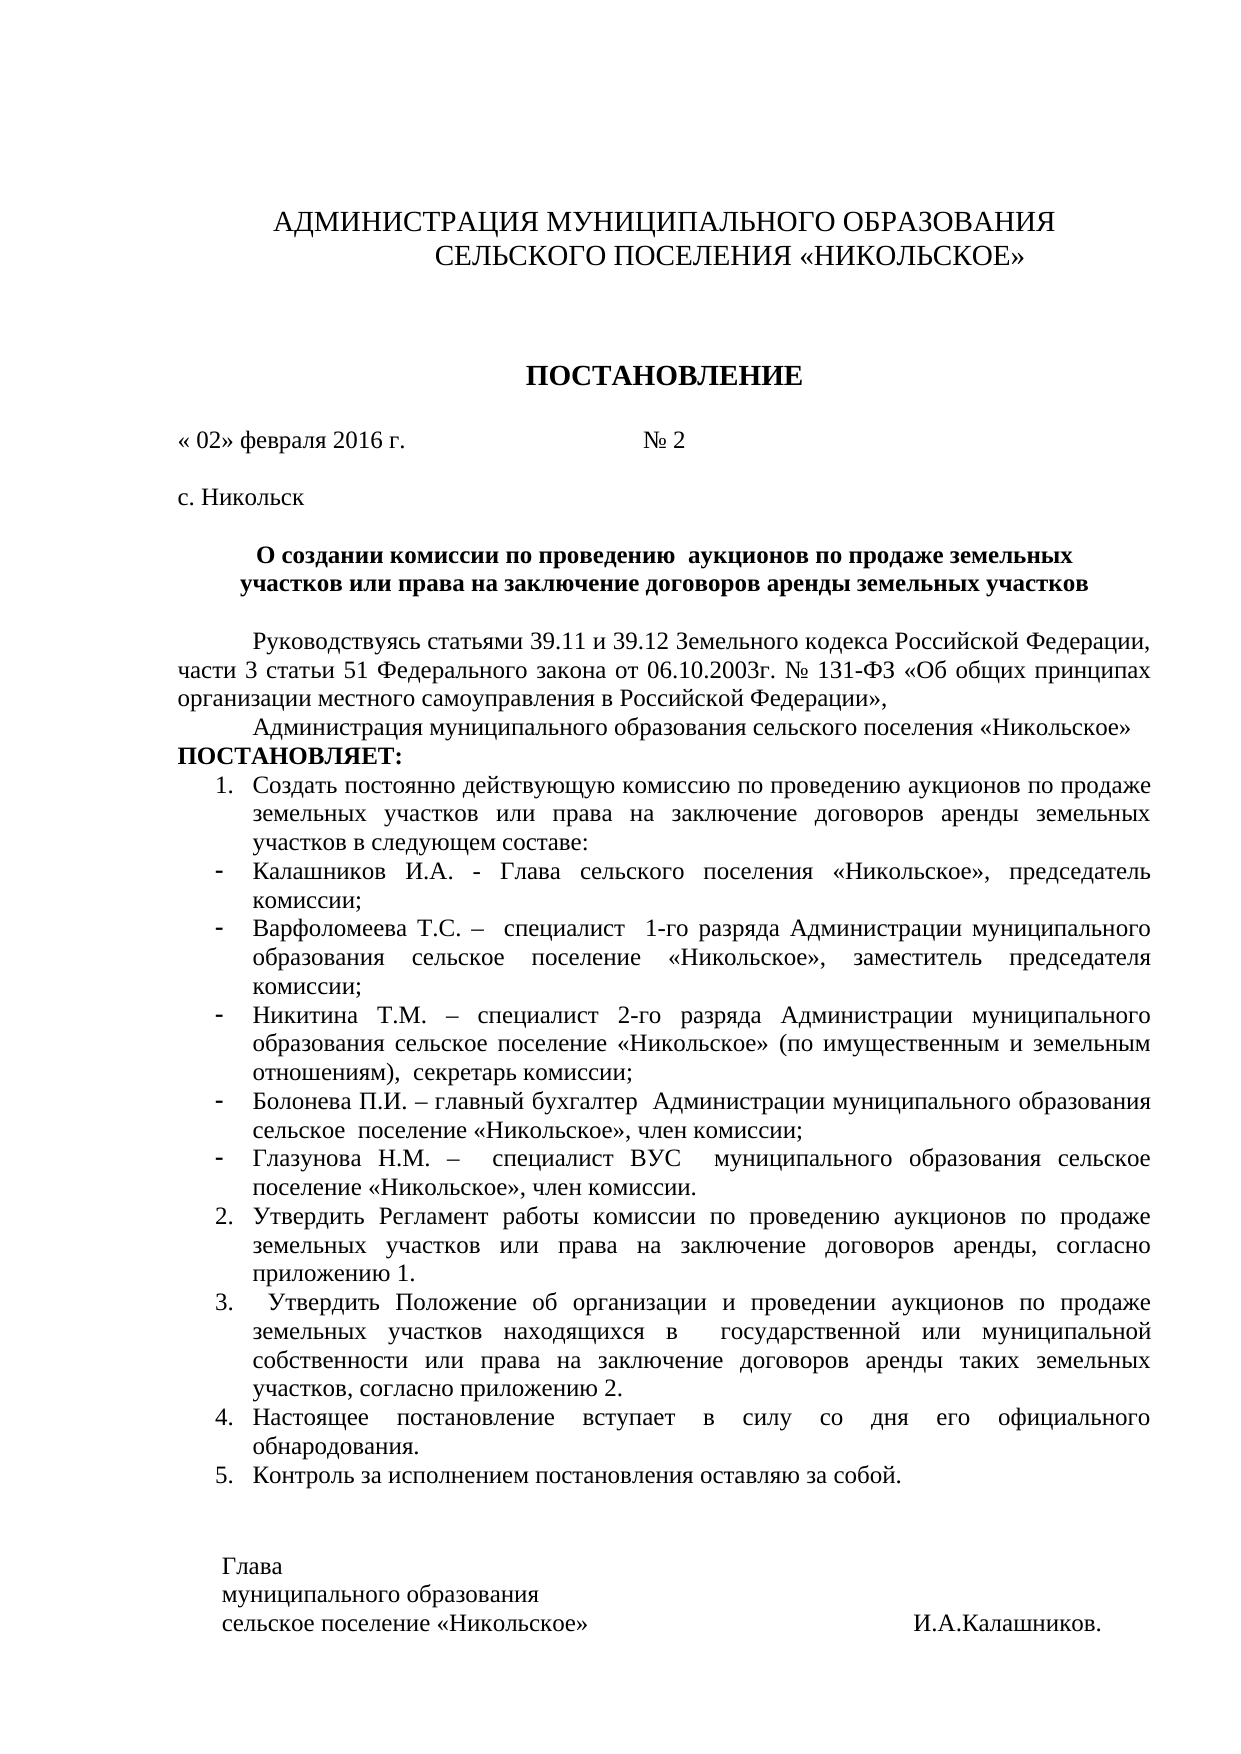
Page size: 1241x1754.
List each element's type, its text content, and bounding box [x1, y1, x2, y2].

text участков или права на заключение договоров аренды земельных участков [177, 568, 1152, 597]
text О создании комиссии по проведению аукционов по продаже земельных [177, 540, 1152, 568]
text с. Никольск [177, 482, 1152, 511]
text Глава [222, 1551, 1152, 1579]
list Утвердить Регламент работы комиссии по проведению аукционов по продаже земельных участков или права на заключение договоров аренды, согласно приложению 1. [215, 1201, 1152, 1287]
text сельское поселение «Никольское» И.А.Калашников. [222, 1608, 1152, 1637]
text АДМИНИСТРАЦИЯ МУНИЦИПАЛЬНОГО ОБРАЗОВАНИЯ СЕЛЬСКОГО ПОСЕЛЕНИЯ «НИКОЛЬСКОЕ» [177, 204, 1152, 271]
list Контроль за исполнением постановления оставляю за собой. [215, 1460, 1152, 1488]
list Глазунова Н.М. – специалист ВУС муниципального образования сельское поселение «Никольское», член комиссии. [215, 1143, 1152, 1201]
list Утвердить Положение об организации и проведении аукционов по продаже земельных участков находящихся в государственной или муниципальной собственности или права на заключение договоров аренды таких земельных участков, согласно приложению 2. [215, 1287, 1152, 1402]
list Создать постоянно действующую комиссию по проведению аукционов по продаже земельных участков или права на заключение договоров аренды земельных участков в следующем составе: [215, 770, 1152, 856]
list Настоящее постановление вступает в силу со дня его официального обнародования. [215, 1402, 1152, 1460]
text ПОСТАНОВЛЯЕТ: [177, 741, 1152, 770]
list Никитина Т.М. – специалист 2-го разряда Администрации муниципального образования сельское поселение «Никольское» (по имущественным и земельным отношениям), секретарь комиссии; [215, 1000, 1152, 1086]
text муниципального образования [222, 1579, 1152, 1608]
text Руководствуясь статьями 39.11 и 39.12 Земельного кодекса Российской Федерации, части 3 статьи 51 Федерального закона от 06.10.2003г. № 131-ФЗ «Об общих принципах организации местного самоуправления в Российской Федерации», [177, 626, 1152, 712]
list Варфоломеева Т.С. – специалист 1-го разряда Администрации муниципального образования сельское поселение «Никольское», заместитель председателя комиссии; [215, 913, 1152, 1000]
text « 02» февраля 2016 г. № 2 [177, 425, 1152, 453]
list Болонева П.И. – главный бухгалтер Администрации муниципального образования сельское поселение «Никольское», член комиссии; [215, 1086, 1152, 1143]
list Калашников И.А. - Глава сельского поселения «Никольское», председатель комиссии; [215, 856, 1152, 913]
text Администрация муниципального образования сельского поселения «Никольское» [177, 712, 1152, 741]
text ПОСТАНОВЛЕНИЕ [177, 358, 1152, 391]
